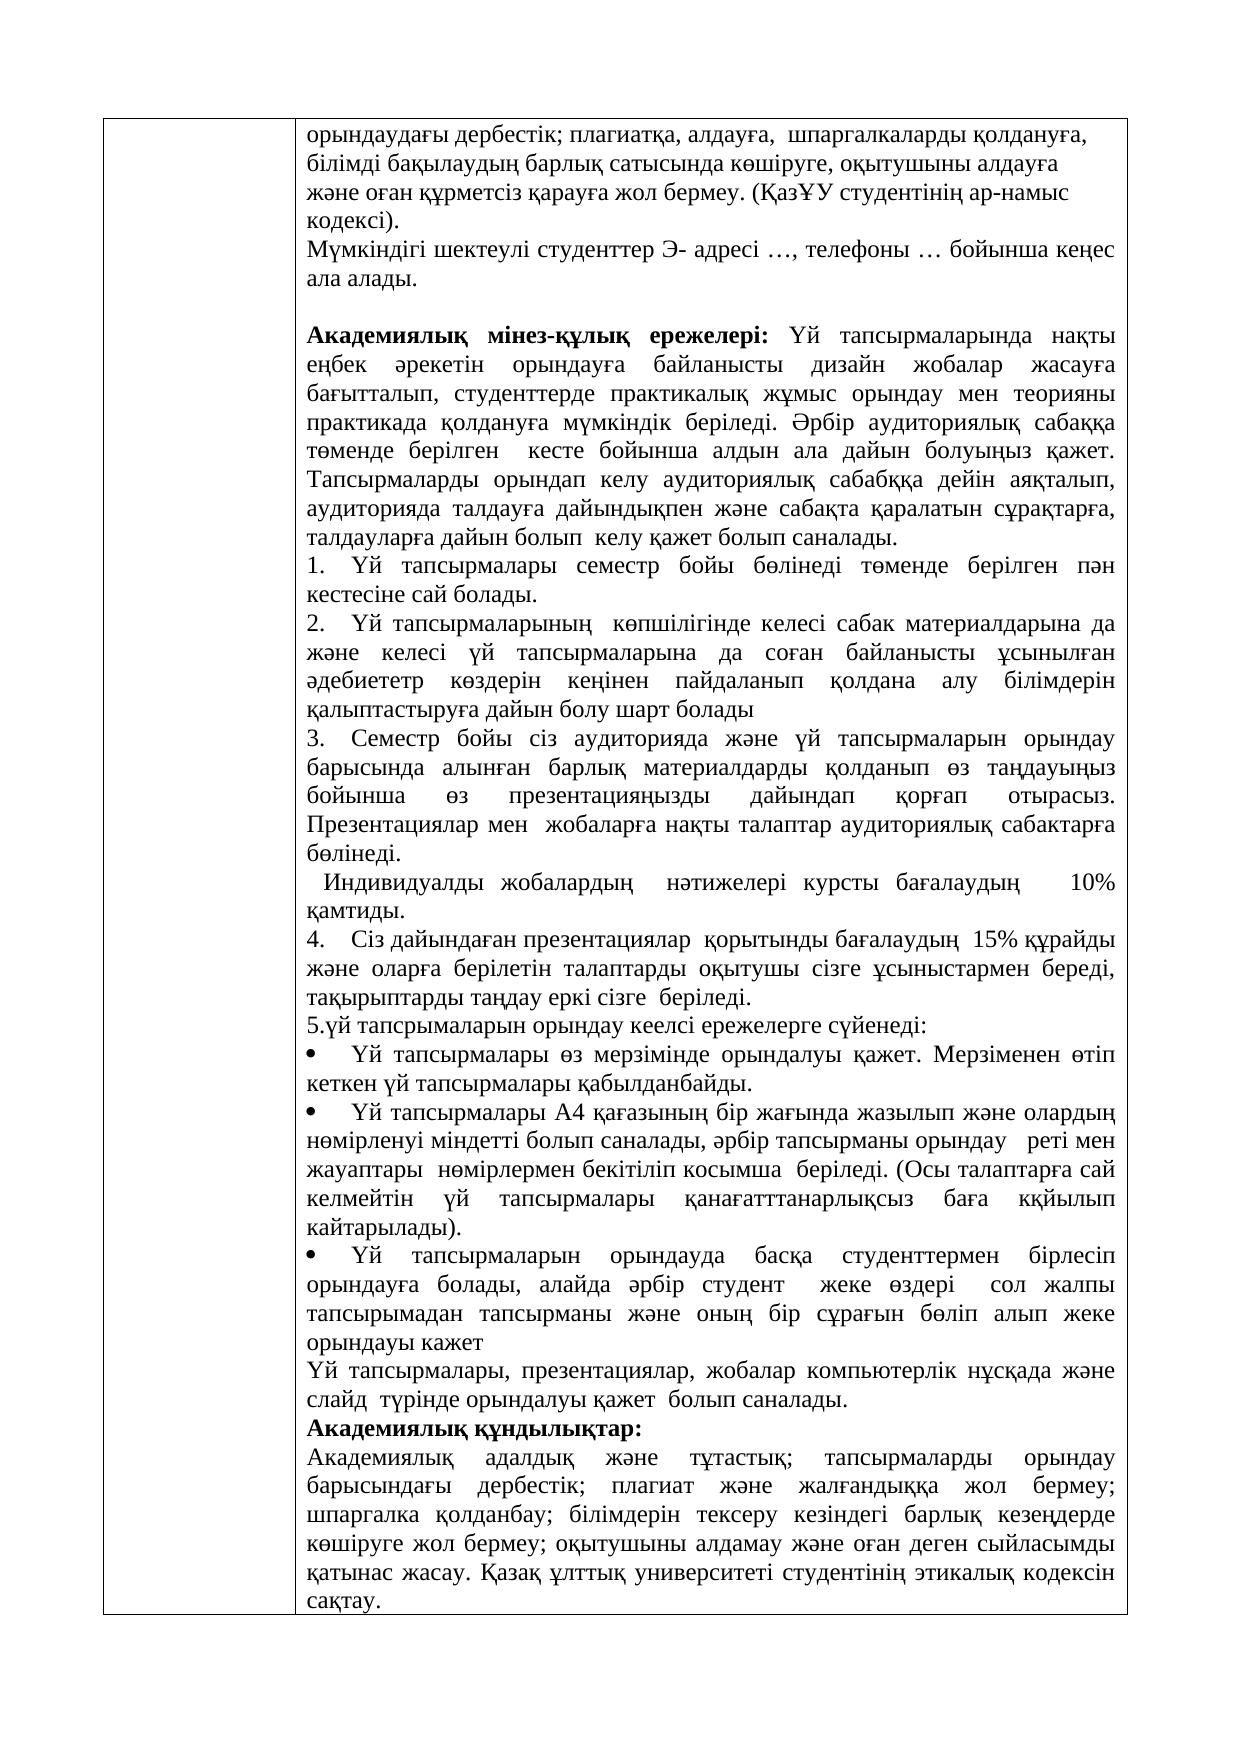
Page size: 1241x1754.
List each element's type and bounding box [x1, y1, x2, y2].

table_cell [104, 119, 295, 1614]
table_cell [296, 119, 1127, 1614]
